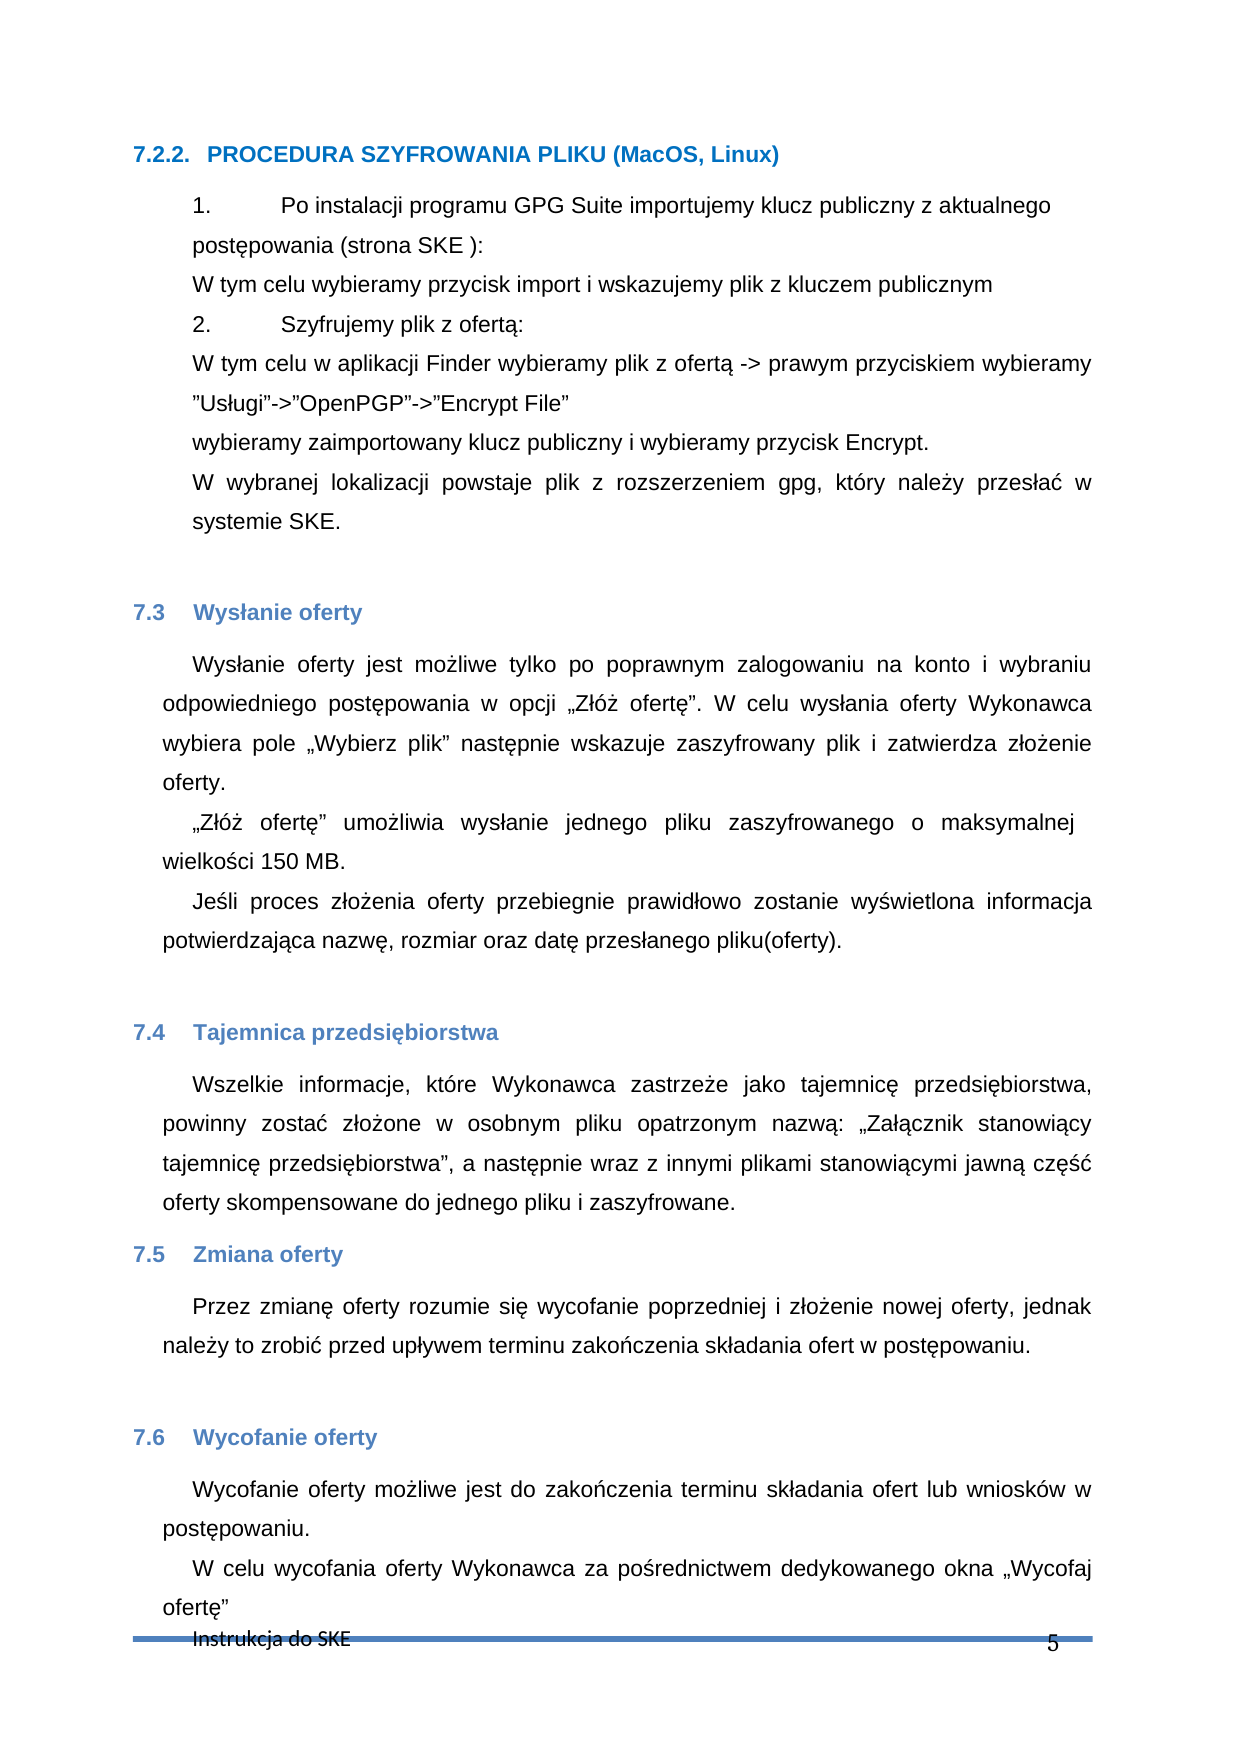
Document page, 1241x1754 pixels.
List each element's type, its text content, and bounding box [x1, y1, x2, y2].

subtitle Zmiana oferty [133, 1241, 1092, 1267]
text 7.2.2. PROCEDURA SZYFROWANIA PLIKU (MacOS, Linux) [133, 141, 1092, 168]
text „Złóż ofertę” umożliwia wysłanie jednego pliku zaszyfrowanego o maksymalnej wielkości 150 MB. [162, 809, 1092, 874]
text W tym celu w aplikacji Finder wybieramy plik z ofertą -> prawym przyciskiem wybieramy ”Usługi”->”OpenPGP”->”Encrypt File” [192, 350, 1092, 416]
text Wycofanie oferty możliwe jest do zakończenia terminu składania ofert lub wniosków w postępowaniu. [162, 1476, 1092, 1542]
text Przez zmianę oferty rozumie się wycofanie poprzedniej i złożenie nowej oferty, jednak należy to zrobić przed upływem terminu zakończenia składania ofert w postępowaniu. [162, 1293, 1092, 1359]
text Wszelkie informacje, które Wykonawca zastrzeże jako tajemnicę przedsiębiorstwa, powinny zostać złożone w osobnym pliku opatrzonym nazwą: „Załącznik stanowiący tajemnicę przedsiębiorstwa”, a następnie wraz z innymi plikami stanowiącymi jawną część oferty skompensowane do jednego pliku i zaszyfrowane. [162, 1071, 1092, 1215]
subtitle Wysłanie oferty [133, 599, 1092, 625]
list W tym celu wybieramy przycisk import i wskazujemy plik z kluczem publicznym [192, 271, 1092, 298]
text wybieramy zaimportowany klucz publiczny i wybieramy przycisk Encrypt. [192, 429, 1092, 456]
text W celu wycofania oferty Wykonawca za pośrednictwem dedykowanego okna „Wycofaj ofertę” [162, 1555, 1092, 1621]
list Po instalacji programu GPG Suite importujemy klucz publiczny z aktualnego postępowania (strona SKE ): [192, 192, 1092, 258]
text Wysłanie oferty jest możliwe tylko po poprawnym zalogowaniu na konto i wybraniu odpowiedniego postępowania w opcji „Złóż ofertę”. W celu wysłania oferty Wykonawca wybiera pole „Wybierz plik” następnie wskazuje zaszyfrowany plik i zatwierdza złożenie oferty. [162, 651, 1092, 796]
subtitle Tajemnica przedsiębiorstwa [133, 1018, 1092, 1045]
list Szyfrujemy plik z ofertą: [192, 311, 1092, 337]
text W wybranej lokalizacji powstaje plik z rozszerzeniem gpg, który należy przesłać w systemie SKE. [192, 469, 1092, 534]
text Jeśli proces złożenia oferty przebiegnie prawidłowo zostanie wyświetlona informacja potwierdzająca nazwę, rozmiar oraz datę przesłanego pliku(oferty). [162, 888, 1092, 953]
subtitle Wycofanie oferty [133, 1424, 1092, 1450]
